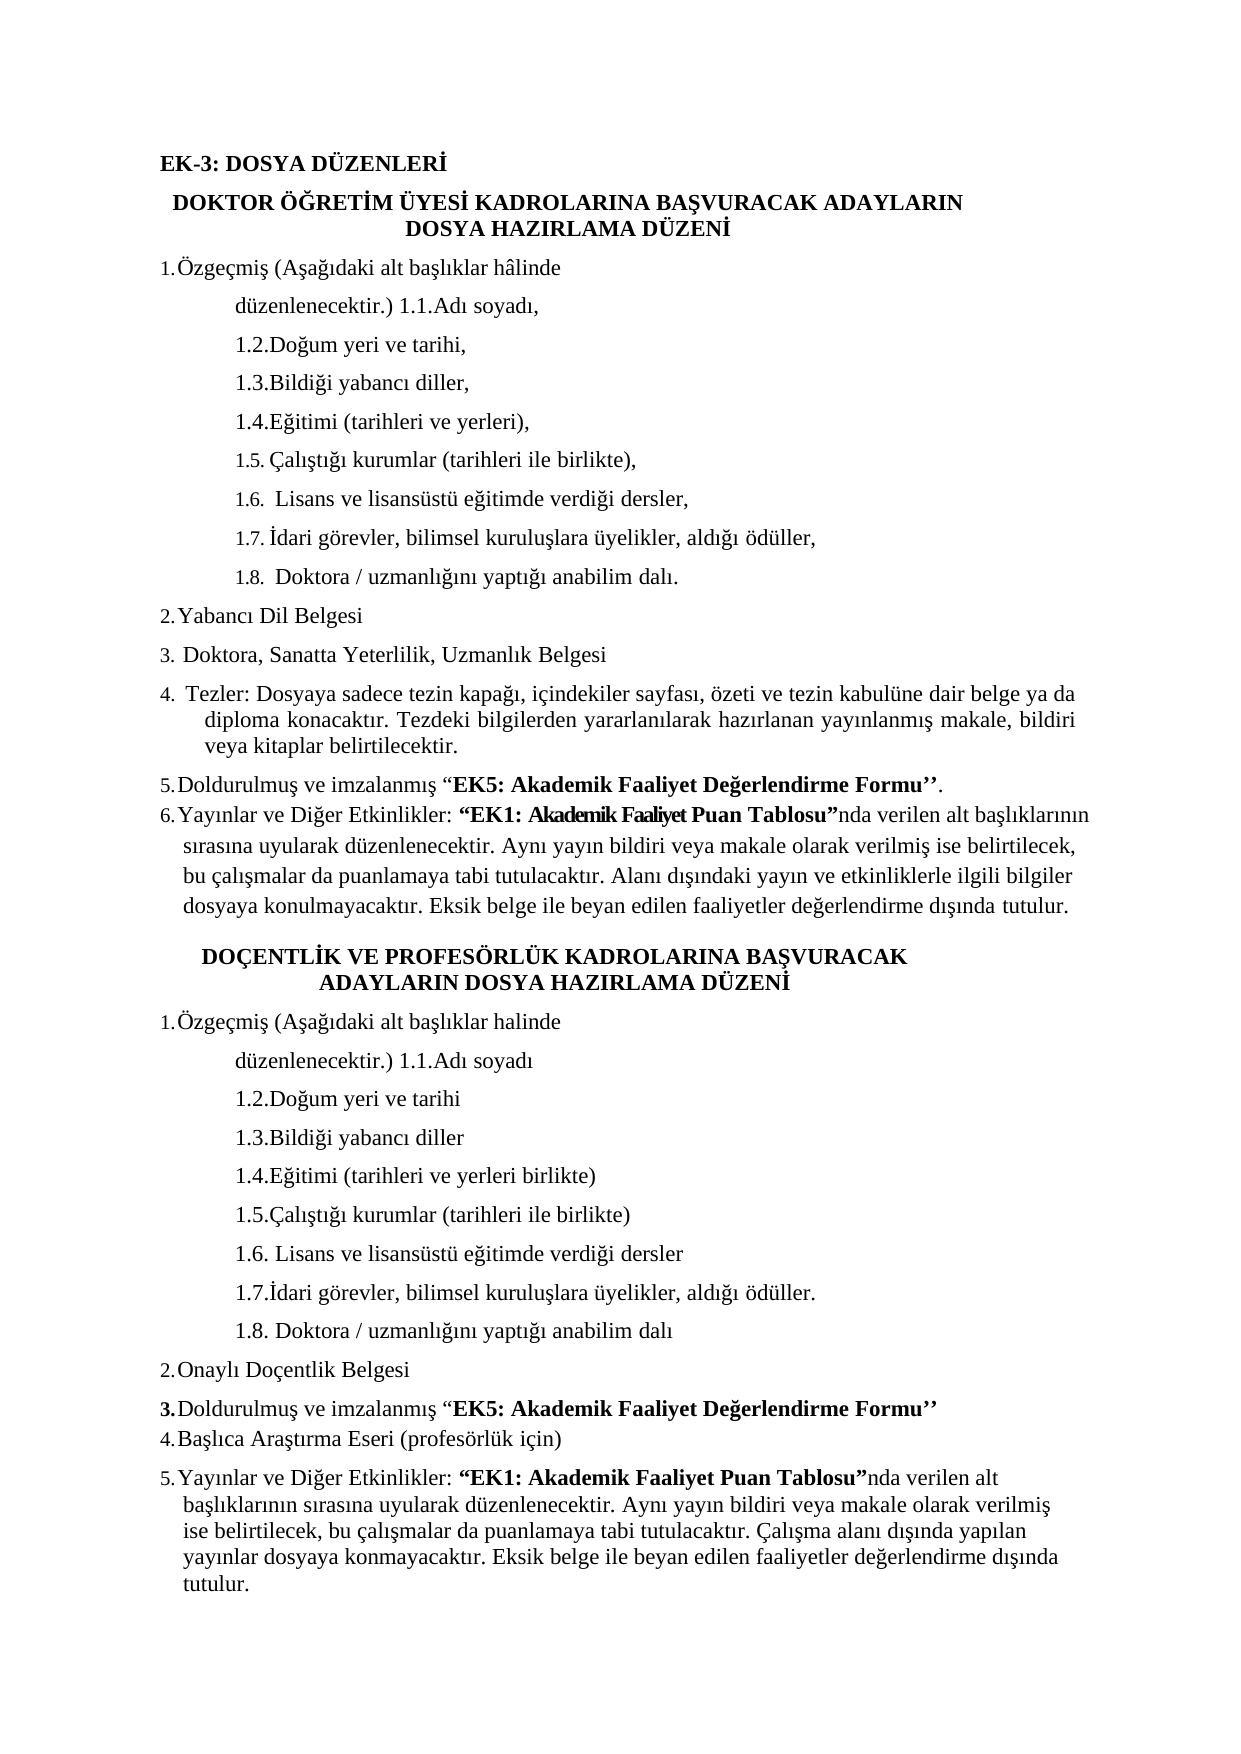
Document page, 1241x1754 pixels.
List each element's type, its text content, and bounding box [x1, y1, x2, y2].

text 1.4.Eğitimi (tarihleri ve yerleri birlikte) 1.5.Çalıştığı kurumlar (tarihleri ile birlikte) [235, 1163, 632, 1227]
text DOKTOR ÖĞRETİM ÜYESİ KADROLARINA BAŞVURACAK ADAYLARIN DOSYA HAZIRLAMA DÜZENİ [172, 188, 966, 241]
list Özgeçmiş (Aşağıdaki alt başlıklar halinde düzenlenecektir.) 1.1.Adı soyadı [160, 1008, 725, 1073]
subtitle EK-3: DOSYA DÜZENLERİ [160, 150, 1196, 176]
list Yayınlar ve Diğer Etkinlikler: “EK1: Akademik Faaliyet Puan Tablosu”nda verilen alt başlıklarının sırasına uyularak düzenlenecektir. Aynı yayın bildiri veya makale olarak verilmiş ise belirtilecek, bu çalışmalar da puanlamaya tabi tutulacaktır. Alanı dışındaki yayın ve etkinliklerle ilgili bilgiler dosyaya konulmayacaktır. Eksik belge ile beyan edilen faaliyetler değerlendirme dışında tutulur. [160, 801, 1096, 918]
list Başlıca Araştırma Eseri (profesörlük için) [160, 1425, 1196, 1452]
text 1.2.Doğum yeri ve tarihi, 1.3.Bildiği yabancı diller, 1.4.Eğitimi (tarihleri ve yerleri), [235, 331, 532, 434]
list İdari görevler, bilimsel kuruluşlara üyelikler, aldığı ödüller. [235, 1278, 1196, 1305]
list Doldurulmuş ve imzalanmış “EK5: Akademik Faaliyet Değerlendirme Formu’’. [160, 771, 1196, 797]
text ADAYLARIN DOSYA HAZIRLAMA DÜZENİ [190, 969, 919, 996]
list Doktora / uzmanlığını yaptığı anabilim dalı [234, 1317, 1196, 1344]
list Doktora, Sanatta Yeterlilik, Uzmanlık Belgesi [159, 641, 1196, 667]
list İdari görevler, bilimsel kuruluşlara üyelikler, aldığı ödüller, [235, 524, 1196, 551]
list Yayınlar ve Diğer Etkinlikler: “EK1: Akademik Faaliyet Puan Tablosu”nda verilen alt başlıklarının sırasına uyularak düzenlenecektir. Aynı yayın bildiri veya makale olarak verilmiş ise belirtilecek, bu çalışmalar da puanlamaya tabi tutulacaktır. Çalışma alanı dışında yapılan yayınlar dosyaya konmayacaktır. Eksik belge ile beyan edilen faaliyetler değerlendirme dışında tutulur. [160, 1464, 1078, 1596]
list Yabancı Dil Belgesi [160, 602, 1196, 628]
list Onaylı Doçentlik Belgesi [160, 1356, 1196, 1383]
list Doktora / uzmanlığını yaptığı anabilim dalı. [234, 563, 1196, 589]
text 1.2.Doğum yeri ve tarihi 1.3.Bildiği yabancı diller [235, 1085, 532, 1150]
list Lisans ve lisansüstü eğitimde verdiği dersler [234, 1240, 1196, 1266]
list Özgeçmiş (Aşağıdaki alt başlıklar hâlinde düzenlenecektir.) 1.1.Adı soyadı, [160, 254, 725, 318]
list Çalıştığı kurumlar (tarihleri ile birlikte), [235, 446, 1196, 473]
list Lisans ve lisansüstü eğitimde verdiği dersler, [234, 485, 1196, 512]
subtitle DOÇENTLİK VE PROFESÖRLÜK KADROLARINA BAŞVURACAK [190, 943, 919, 969]
list Doldurulmuş ve imzalanmış “EK5: Akademik Faaliyet Değerlendirme Formu’’ [160, 1395, 1196, 1421]
list Tezler: Dosyaya sadece tezin kapağı, içindekiler sayfası, özeti ve tezin kabulüne dair belge ya da diploma konacaktır. Tezdeki bilgilerden yararlanılarak hazırlanan yayınlanmış makale, bildiri veya kitaplar belirtilecektir. [160, 679, 1077, 759]
